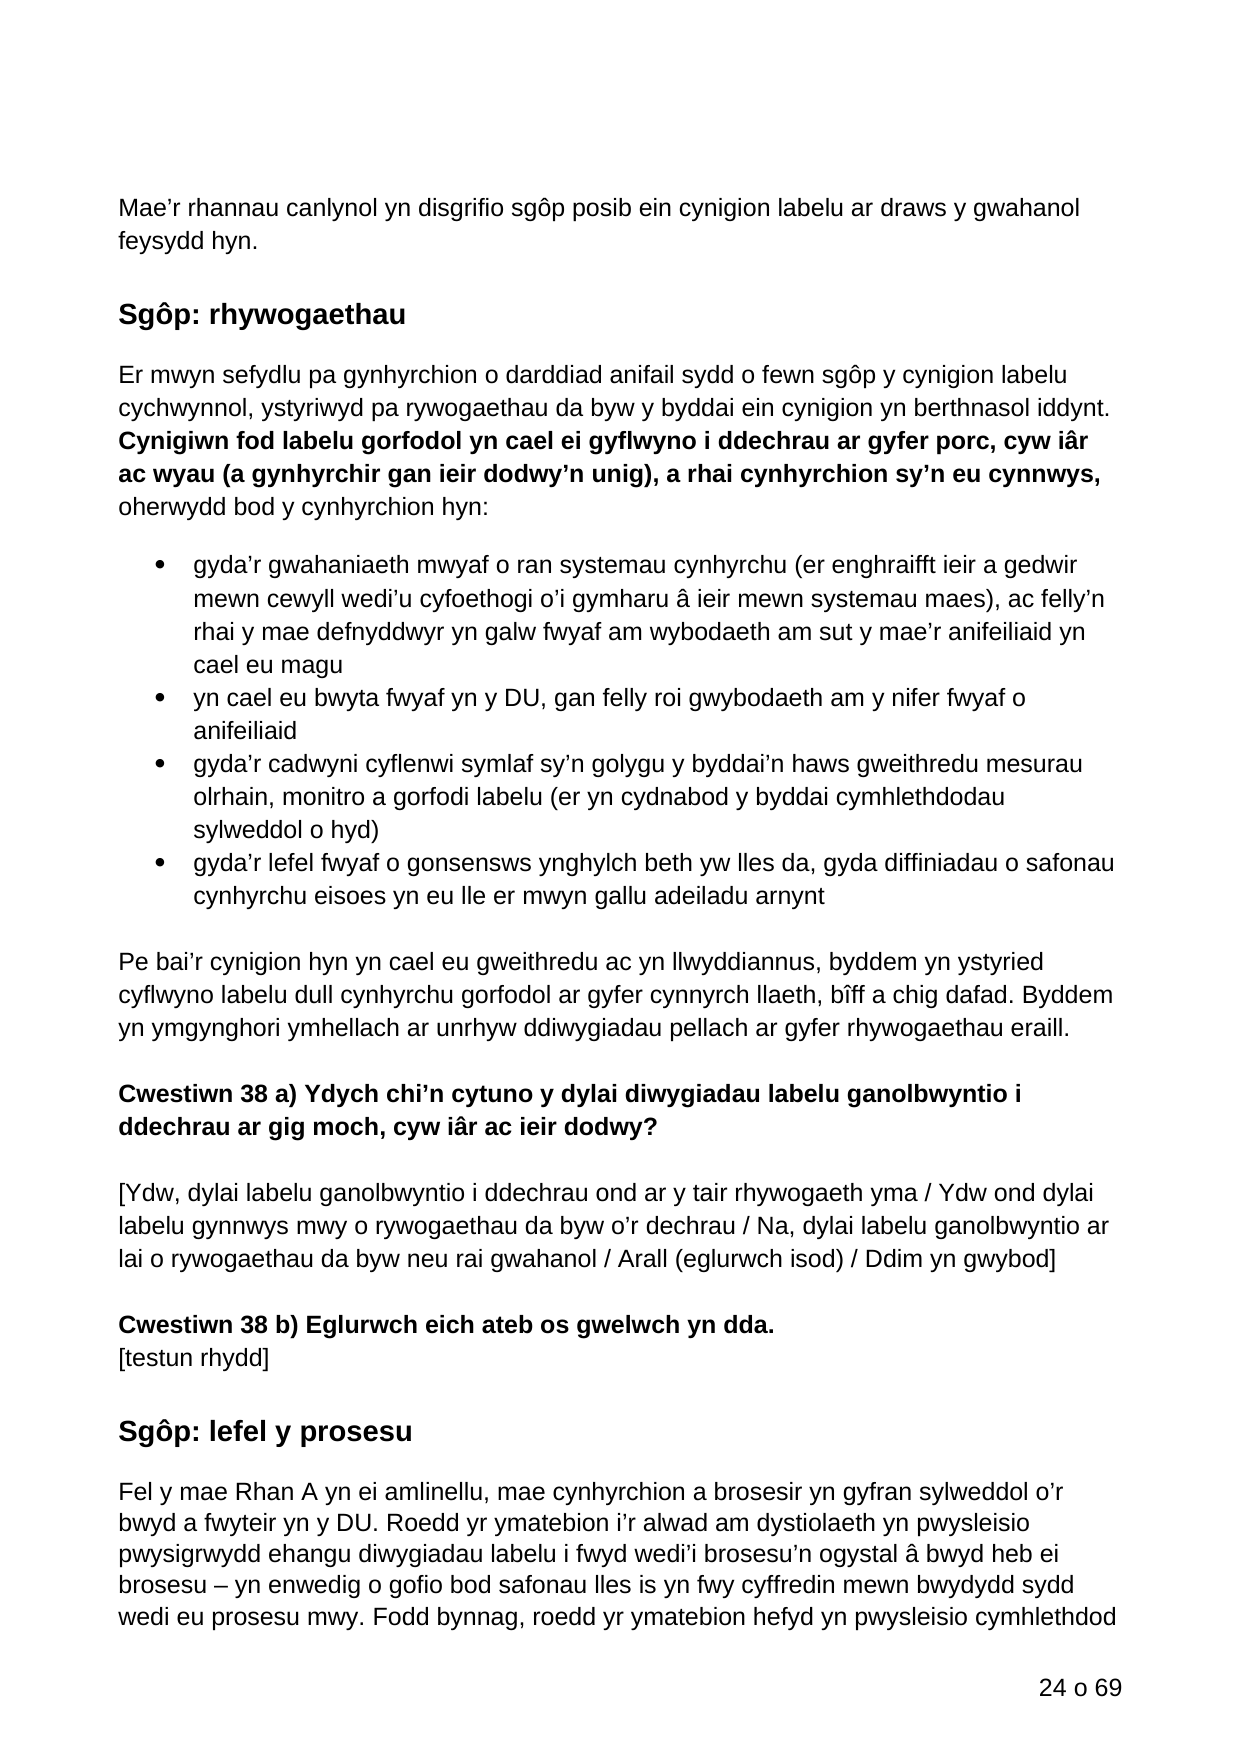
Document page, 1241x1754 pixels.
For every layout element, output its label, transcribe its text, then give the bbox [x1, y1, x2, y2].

list yn cael eu bwyta fwyaf yn y DU, gan felly roi gwybodaeth am y nifer fwyaf o anifeiliaid [156, 683, 1122, 744]
list Cwestiwn 38 b) Eglurwch eich ateb os gwelwch yn dda. [118, 1310, 1122, 1339]
list gyda’r gwahaniaeth mwyaf o ran systemau cynhyrchu (er enghraifft ieir a gedwir mewn cewyll wedi’u cyfoethogi o’i gymharu â ieir mewn systemau maes), ac felly’n rhai y mae defnyddwyr yn galw fwyaf am wybodaeth am sut y mae’r anifeiliaid yn cael eu magu [156, 550, 1122, 678]
list Pe bai’r cynigion hyn yn cael eu gweithredu ac yn llwyddiannus, byddem yn ystyried cyflwyno labelu dull cynhyrchu gorfodol ar gyfer cynnyrch llaeth, bîff a chig dafad. Byddem yn ymgynghori ymhellach ar unrhyw ddiwygiadau pellach ar gyfer rhywogaethau eraill. [118, 947, 1122, 1042]
subtitle Sgôp: lefel y prosesu [118, 1414, 1122, 1447]
subtitle Sgôp: rhywogaethau [118, 297, 1122, 330]
list gyda’r cadwyni cyflenwi symlaf sy’n golygu y byddai’n haws gweithredu mesurau olrhain, monitro a gorfodi labelu (er yn cydnabod y byddai cymhlethdodau sylweddol o hyd) [156, 749, 1122, 844]
list gyda’r lefel fwyaf o gonsensws ynghylch beth yw lles da, gyda diffiniadau o safonau cynhyrchu eisoes yn eu lle er mwyn gallu adeiladu arnynt [156, 848, 1122, 910]
text Er mwyn sefydlu pa gynhyrchion o darddiad anifail sydd o fewn sgôp y cynigion labelu cychwynnol, ystyriwyd pa rywogaethau da byw y byddai ein cynigion yn berthnasol iddynt. Cynigiwn fod labelu gorfodol yn cael ei gyflwyno i ddechrau ar gyfer porc, cyw iâr ac wyau (a gynhyrchir gan ieir dodwy’n unig), a rhai cynhyrchion sy’n eu cynnwys, oherwydd bod y cynhyrchion hyn: [118, 360, 1122, 521]
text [118, 1477, 1122, 1630]
list [Ydw, dylai labelu ganolbwyntio i ddechrau ond ar y tair rhywogaeth yma / Ydw ond dylai labelu gynnwys mwy o rywogaethau da byw o’r dechrau / Na, dylai labelu ganolbwyntio ar lai o rywogaethau da byw neu rai gwahanol / Arall (eglurwch isod) / Ddim yn gwybod] [118, 1178, 1122, 1273]
text Mae’r rhannau canlynol yn disgrifio sgôp posib ein cynigion labelu ar draws y gwahanol feysydd hyn. [118, 193, 1122, 255]
list [testun rhydd] [118, 1343, 1122, 1372]
list Cwestiwn 38 a) Ydych chi’n cytuno y dylai diwygiadau labelu ganolbwyntio i ddechrau ar gig moch, cyw iâr ac ieir dodwy? [118, 1079, 1122, 1141]
